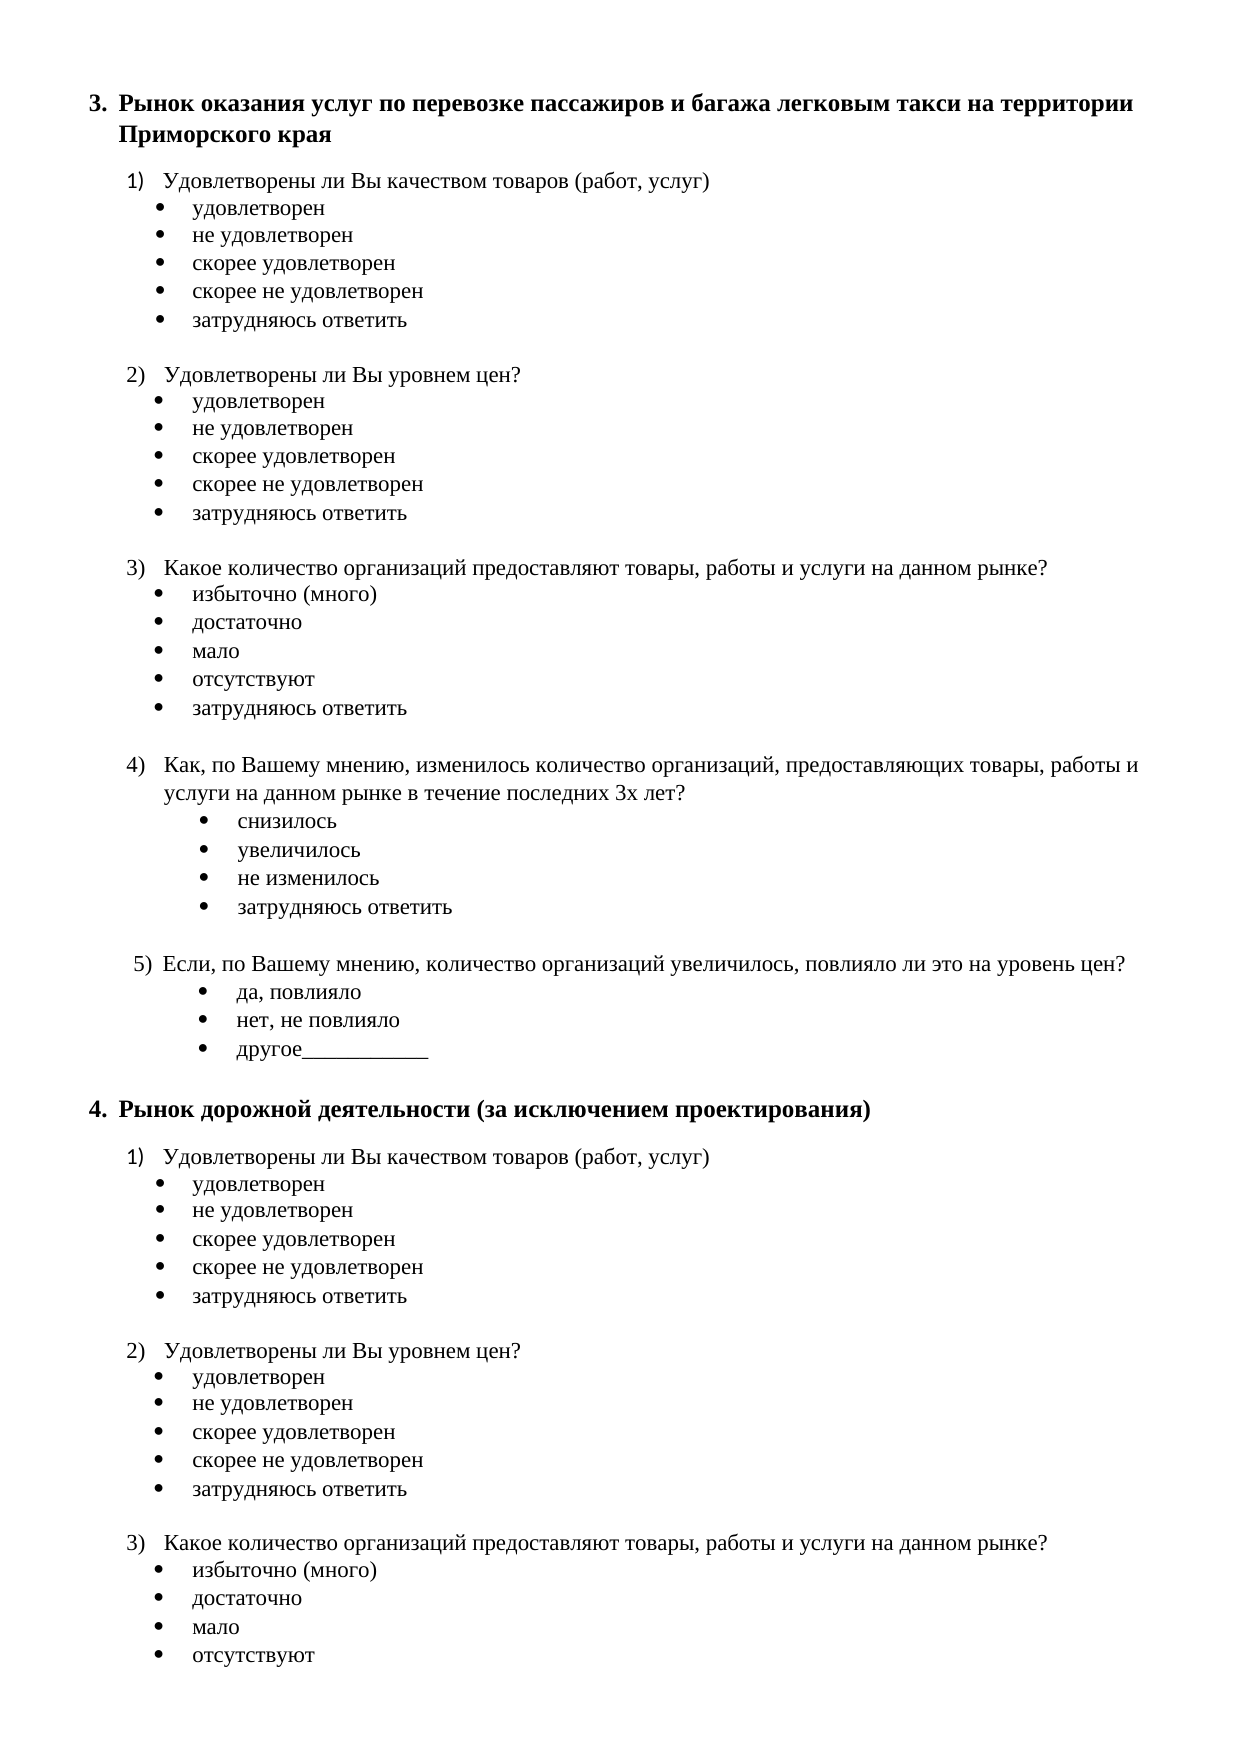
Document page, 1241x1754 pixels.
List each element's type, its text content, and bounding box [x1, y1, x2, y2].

list Рынок оказания услуг по перевозке пассажиров и багажа легковым такси на территории Приморского края [89, 88, 1196, 147]
list не удовлетворен [156, 1197, 1196, 1223]
list не удовлетворен [154, 413, 1196, 440]
list Удовлетворены ли Вы уровнем цен? [126, 361, 1196, 387]
list достаточно [154, 608, 1196, 635]
list затрудняюсь ответить [154, 499, 1196, 525]
list не изменилось [200, 864, 1196, 891]
list затрудняюсь ответить [154, 1475, 1196, 1501]
list скорее удовлетворен [154, 1418, 1196, 1444]
list скорее не удовлетворен [156, 278, 1196, 304]
list избыточно (много) [154, 580, 1196, 606]
list скорее удовлетворен [154, 442, 1196, 468]
list не удовлетворен [156, 221, 1196, 247]
list затрудняюсь ответить [156, 1282, 1196, 1308]
list мало [154, 1613, 1196, 1639]
list отсутствуют [154, 665, 1196, 692]
list да, повлияло [199, 978, 1196, 1004]
list скорее удовлетворен [156, 1225, 1196, 1251]
list Как, по Вашему мнению, изменилось количество организаций, предоставляющих товары, работы и услуги на данном рынке в течение последних 3х лет? [126, 751, 1196, 805]
list Если, по Вашему мнению, количество организаций увеличилось, повлияло ли это на уровень цен? [133, 950, 1196, 976]
list удовлетворен [154, 387, 1196, 413]
list затрудняюсь ответить [156, 306, 1196, 332]
list нет, не повлияло [199, 1007, 1196, 1033]
list удовлетворен [156, 194, 1196, 221]
list удовлетворен [154, 1363, 1196, 1389]
list снизилось [200, 807, 1196, 834]
list Рынок дорожной деятельности (за исключением проектирования) [89, 1094, 1196, 1123]
text 1) Удовлетворены ли Вы качеством товаров (работ, услуг) [126, 1142, 1196, 1170]
list удовлетворен [156, 1170, 1196, 1197]
text 1) Удовлетворены ли Вы качеством товаров (работ, услуг) [126, 166, 1196, 194]
list скорее не удовлетворен [154, 470, 1196, 497]
list достаточно [154, 1584, 1196, 1611]
list увеличилось [200, 836, 1196, 862]
list скорее удовлетворен [156, 249, 1196, 276]
list Какое количество организаций предоставляют товары, работы и услуги на данном рынке? [126, 554, 1196, 580]
list Какое количество организаций предоставляют товары, работы и услуги на данном рынке? [126, 1529, 1196, 1556]
list скорее не удовлетворен [154, 1446, 1196, 1473]
list не удовлетворен [154, 1389, 1196, 1416]
list мало [154, 637, 1196, 663]
list затрудняюсь ответить [200, 893, 1196, 919]
list избыточно (много) [154, 1556, 1196, 1582]
list другое___________ [199, 1035, 1196, 1061]
list отсутствуют [154, 1641, 1196, 1667]
list скорее не удовлетворен [156, 1253, 1196, 1280]
list затрудняюсь ответить [154, 694, 1196, 720]
list Удовлетворены ли Вы уровнем цен? [126, 1337, 1196, 1363]
